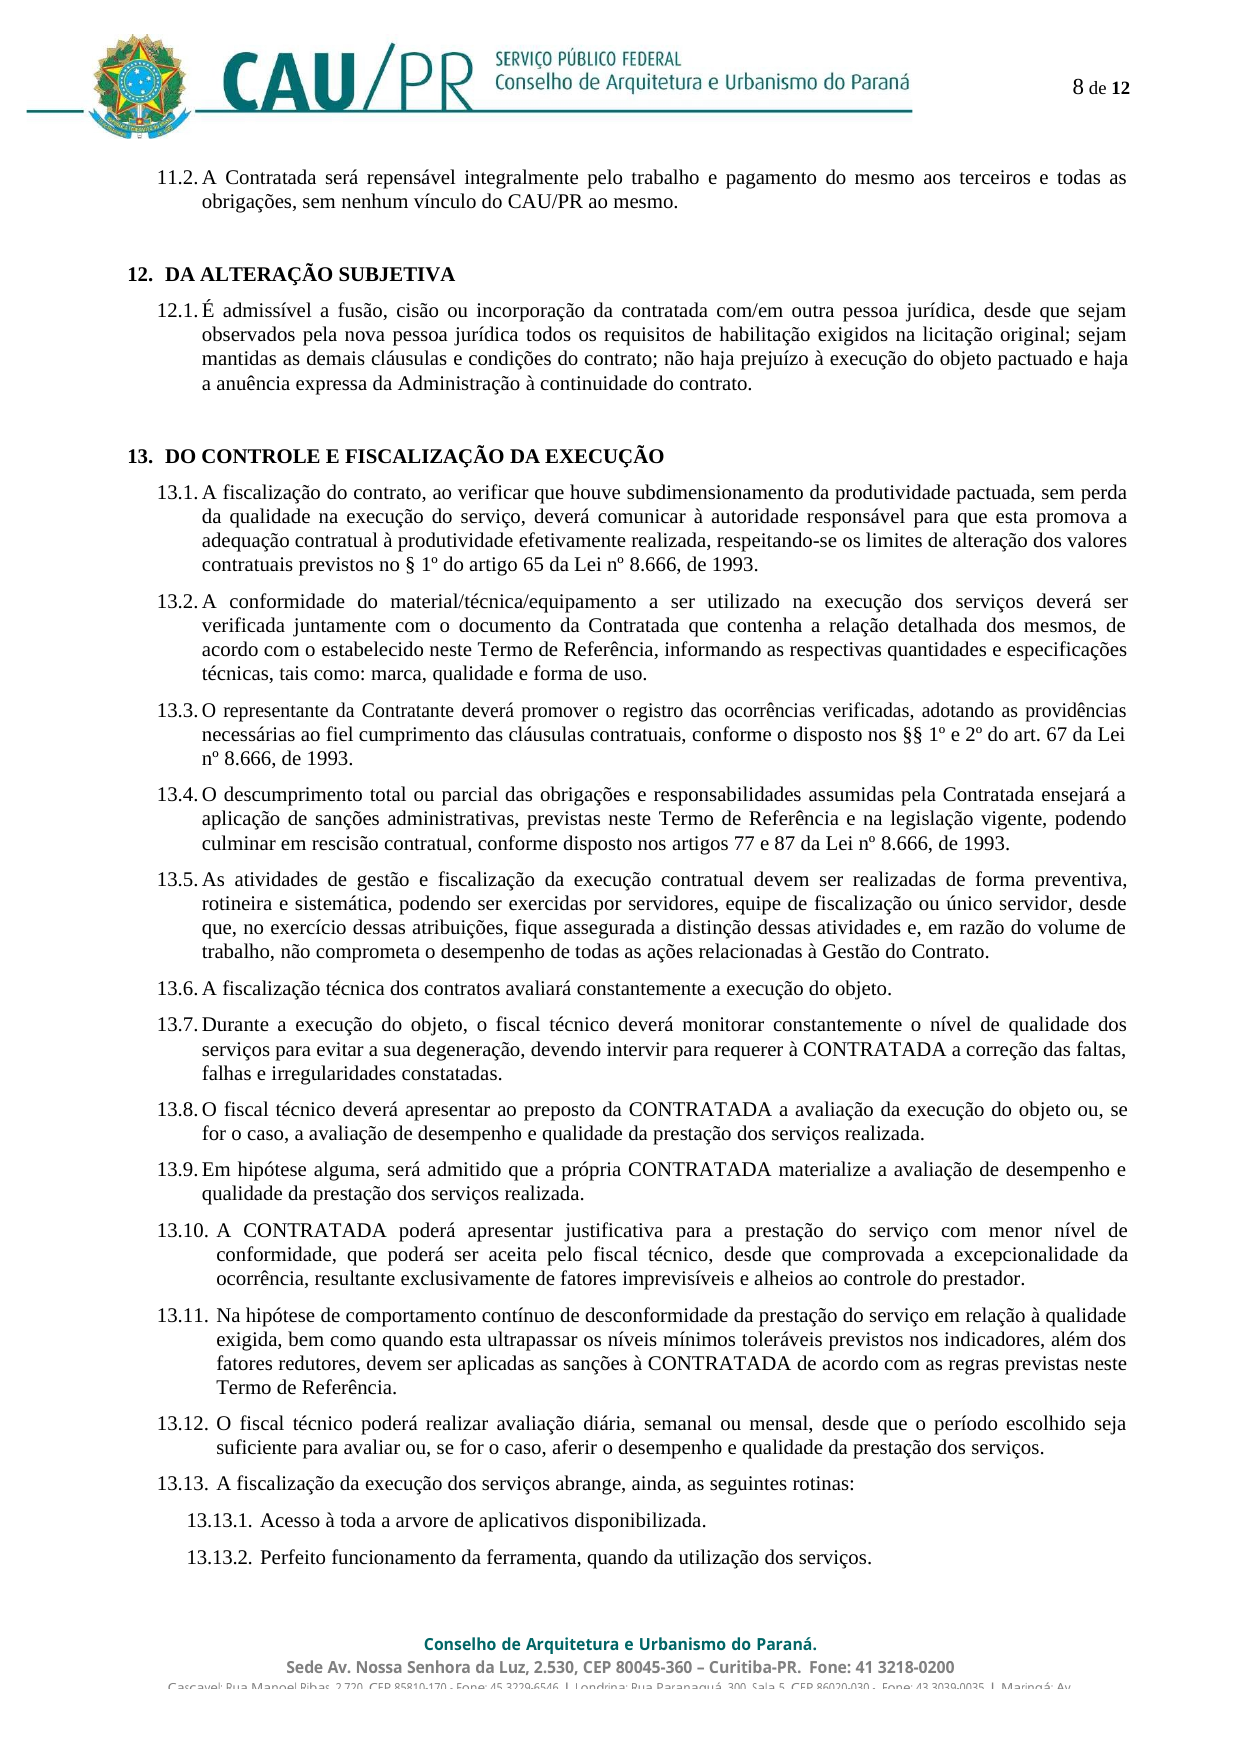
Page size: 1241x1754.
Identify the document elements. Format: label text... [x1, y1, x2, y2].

list O descumprimento total ou parcial das obrigações e responsabilidades assumidas pela Contratada ensejará a aplicação de sanções administrativas, previstas neste Termo de Referência e na legislação vigente, podendo culminar em rescisão contratual, conforme disposto nos artigos 77 e 87 da Lei nº 8.666, de 1993. [157, 782, 1128, 854]
list O fiscal técnico deverá apresentar ao preposto da CONTRATADA a avaliação da execução do objeto ou, se for o caso, a avaliação de desempenho e qualidade da prestação dos serviços realizada. [157, 1097, 1128, 1145]
list A fiscalização da execução dos serviços abrange, ainda, as seguintes rotinas: [157, 1471, 1240, 1495]
list Durante a execução do objeto, o fiscal técnico deverá monitorar constantemente o nível de qualidade dos serviços para evitar a sua degeneração, devendo intervir para requerer à CONTRATADA a correção das faltas, falhas e irregularidades constatadas. [157, 1012, 1128, 1084]
list Acesso à toda a arvore de aplicativos disponibilizada. [186, 1508, 1240, 1532]
subtitle DO CONTROLE E FISCALIZAÇÃO DA EXECUÇÃO [127, 444, 1240, 468]
list O fiscal técnico poderá realizar avaliação diária, semanal ou mensal, desde que o período escolhido seja suficiente para avaliar ou, se for o caso, aferir o desempenho e qualidade da prestação dos serviços. [157, 1412, 1128, 1459]
list As atividades de gestão e fiscalização da execução contratual devem ser realizadas de forma preventiva, rotineira e sistemática, podendo ser exercidas por servidores, equipe de fiscalização ou único servidor, desde que, no exercício dessas atribuições, fique assegurada a distinção dessas atividades e, em razão do volume de trabalho, não comprometa o desempenho de todas as ações relacionadas à Gestão do Contrato. [157, 867, 1128, 963]
list Em hipótese alguma, será admitido que a própria CONTRATADA materialize a avaliação de desempenho e qualidade da prestação dos serviços realizada. [157, 1157, 1128, 1205]
picture [26, 34, 913, 139]
list Na hipótese de comportamento contínuo de desconformidade da prestação do serviço em relação à qualidade exigida, bem como quando esta ultrapassar os níveis mínimos toleráveis previstos nos indicadores, além dos fatores redutores, devem ser aplicadas as sanções à CONTRATADA de acordo com as regras previstas neste Termo de Referência. [157, 1302, 1128, 1399]
list A Contratada será repensável integralmente pelo trabalho e pagamento do mesmo aos terceiros e todas as obrigações, sem nenhum vínculo do CAU/PR ao mesmo. [157, 164, 1128, 213]
list A CONTRATADA poderá apresentar justificativa para a prestação do serviço com menor nível de conformidade, que poderá ser aceita pelo fiscal técnico, desde que comprovada a excepcionalidade da ocorrência, resultante exclusivamente de fatores imprevisíveis e alheios ao controle do prestador. [157, 1218, 1128, 1290]
list É admissível a fusão, cisão ou incorporação da contratada com/em outra pessoa jurídica, desde que sejam observados pela nova pessoa jurídica todos os requisitos de habilitação exigidos na licitação original; sejam mantidas as demais cláusulas e condições do contrato; não haja prejuízo à execução do objeto pactuado e haja a anuência expressa da Administração à continuidade do contrato. [157, 298, 1128, 394]
list A fiscalização técnica dos contratos avaliará constantemente a execução do objeto. [157, 976, 1240, 1000]
list O representante da Contratante deverá promover o registro das ocorrências verificadas, adotando as providências necessárias ao fiel cumprimento das cláusulas contratuais, conforme o disposto nos §§ 1º e 2º do art. 67 da Lei nº 8.666, de 1993. [157, 698, 1128, 770]
list A conformidade do material/técnica/equipamento a ser utilizado na execução dos serviços deverá ser verificada juntamente com o documento da Contratada que contenha a relação detalhada dos mesmos, de acordo com o estabelecido neste Termo de Referência, informando as respectivas quantidades e especificações técnicas, tais como: marca, qualidade e forma de uso. [157, 589, 1128, 685]
list A fiscalização do contrato, ao verificar que houve subdimensionamento da produtividade pactuada, sem perda da qualidade na execução do serviço, deverá comunicar à autoridade responsável para que esta promova a adequação contratual à produtividade efetivamente realizada, respeitando-se os limites de alteração dos valores contratuais previstos no § 1º do artigo 65 da Lei nº 8.666, de 1993. [157, 480, 1128, 576]
subtitle DA ALTERAÇÃO SUBJETIVA [127, 262, 1240, 286]
list Perfeito funcionamento da ferramenta, quando da utilização dos serviços. [186, 1544, 1240, 1569]
